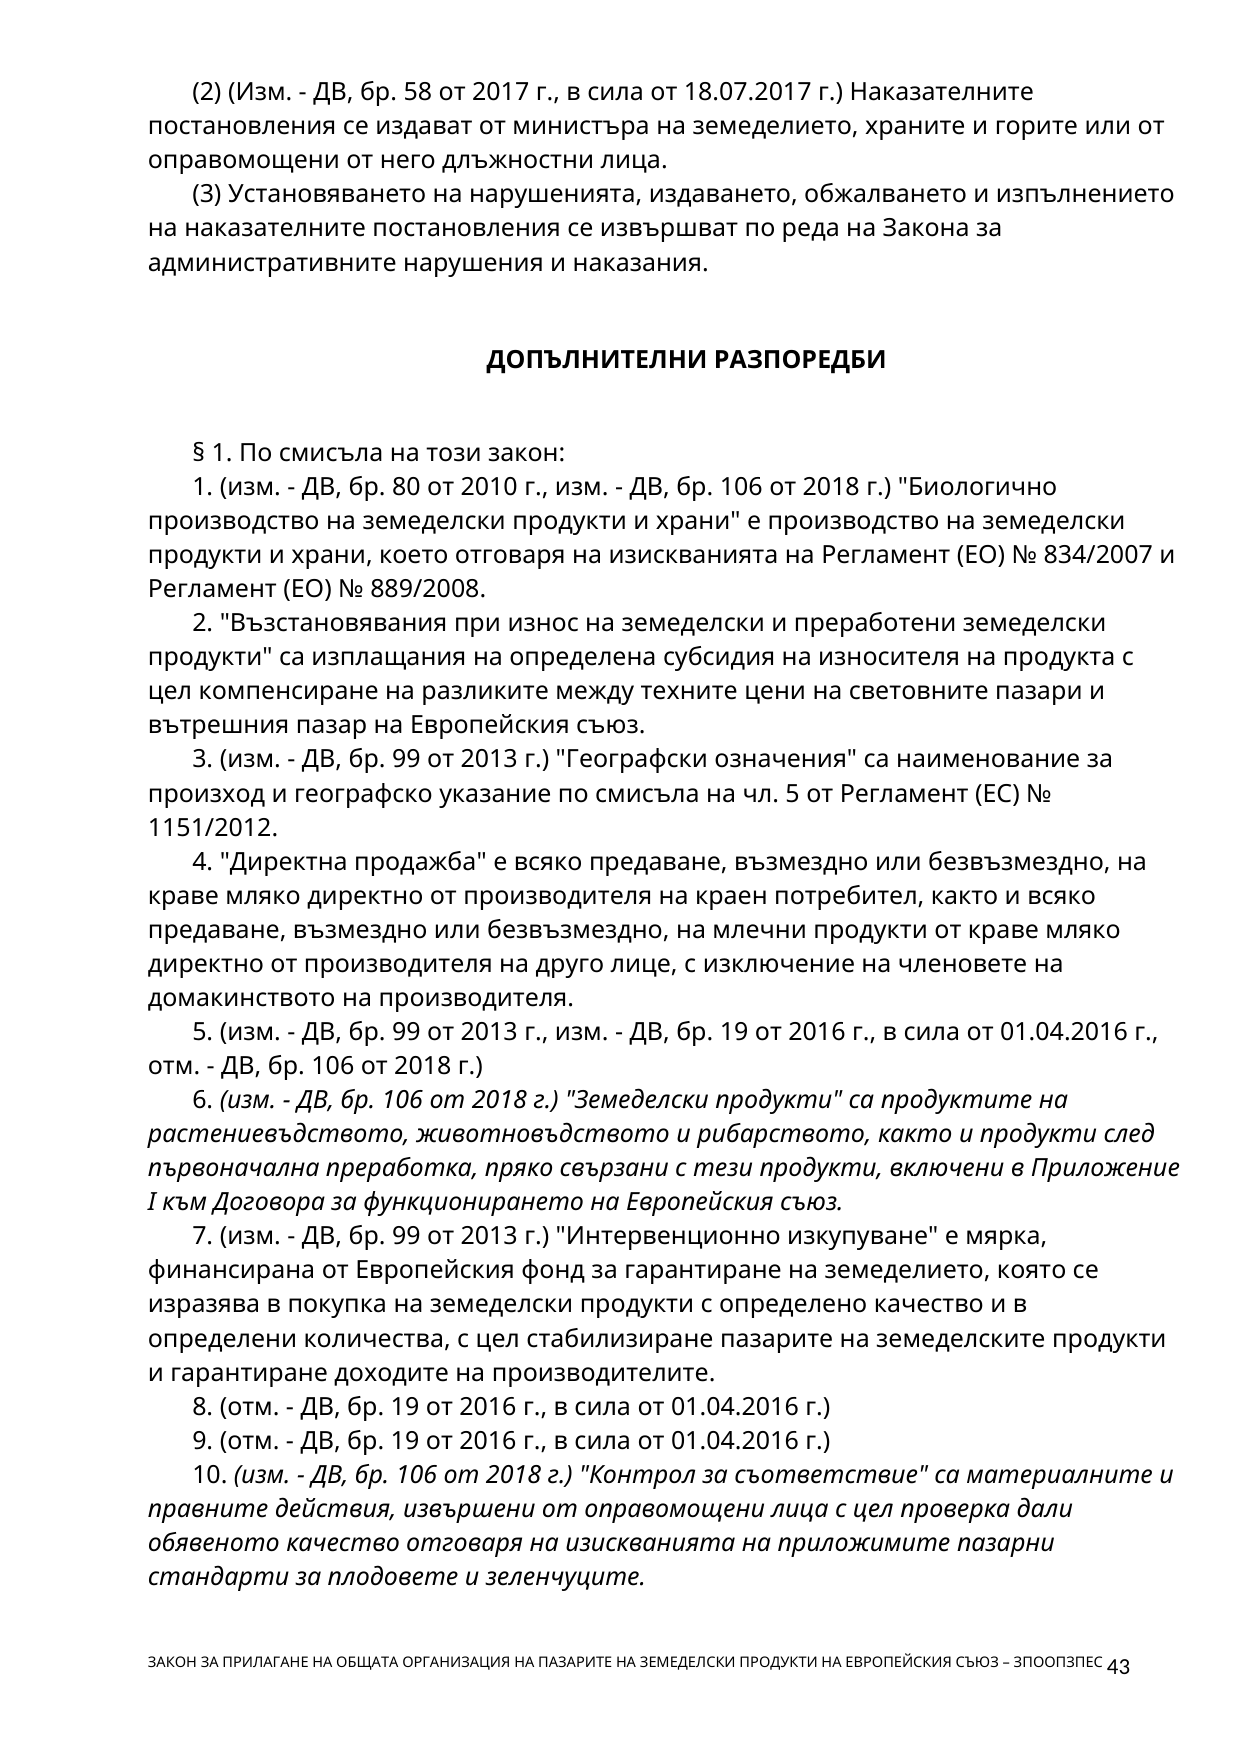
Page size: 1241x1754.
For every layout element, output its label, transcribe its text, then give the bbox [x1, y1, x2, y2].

text 3. (изм. - ДВ, бр. 99 от 2013 г.) "Географски означения" са наименование за произход и географско указание по смисъла на чл. 5 от Регламент (ЕС) № 1151/2012. [148, 741, 1181, 843]
text 2. "Възстановявания при износ на земеделски и преработени земеделски продукти" са изплащания на определена субсидия на износителя на продукта с цел компенсиране на разликите между техните цени на световните пазари и вътрешния пазар на Европейския съюз. [148, 605, 1181, 741]
text 7. (изм. - ДВ, бр. 99 от 2013 г.) "Интервенционно изкупуване" е мярка, финансирана от Европейския фонд за гарантиране на земеделието, която се изразява в покупка на земеделски продукти с определено качество и в определени количества, с цел стабилизиране пазарите на земеделските продукти и гарантиране доходите на производителите. [148, 1218, 1181, 1388]
text § 1. По смисъла на този закон: [148, 434, 1181, 469]
text 6. (изм. - ДВ, бр. 106 от 2018 г.) "Земеделски продукти" са продуктите на растениевъдството, животновъдството и рибарството, както и продукти след първоначална преработка, пряко свързани с тези продукти, включени в Приложение I към Договора за функционирането на Европейския съюз. [148, 1082, 1181, 1218]
text 1. (изм. - ДВ, бр. 80 от 2010 г., изм. - ДВ, бр. 106 от 2018 г.) "Биологично производство на земеделски продукти и храни" е производство на земеделски продукти и храни, което отговаря на изискванията на Регламент (ЕО) № 834/2007 и Регламент (ЕО) № 889/2008. [148, 469, 1181, 605]
text (3) Установяването на нарушенията, издаването, обжалването и изпълнението на наказателните постановления се извършват по реда на Закона за административните нарушения и наказания. [148, 176, 1181, 278]
text 8. (отм. - ДВ, бр. 19 от 2016 г., в сила от 01.04.2016 г.) [148, 1388, 1181, 1422]
text 9. (отм. - ДВ, бр. 19 от 2016 г., в сила от 01.04.2016 г.) [148, 1422, 1181, 1456]
text (2) (Изм. - ДВ, бр. 58 от 2017 г., в сила от 18.07.2017 г.) Наказателните постановления се издават от министъра на земеделието, храните и горите или от оправомощени от него длъжностни лица. [148, 74, 1181, 176]
text ДОПЪЛНИТЕЛНИ РАЗПОРЕДБИ [148, 341, 1181, 376]
text 10. (изм. - ДВ, бр. 106 от 2018 г.) "Контрол за съответствие" са материалните и правните действия, извършени от оправомощени лица с цел проверка дали обявеното качество отговаря на изискванията на приложимите пазарни стандарти за плодовете и зеленчуците. [148, 1456, 1181, 1593]
text 5. (изм. - ДВ, бр. 99 от 2013 г., изм. - ДВ, бр. 19 от 2016 г., в сила от 01.04.2016 г., отм. - ДВ, бр. 106 от 2018 г.) [148, 1014, 1181, 1082]
text 4. "Директна продажба" е всяко предаване, възмездно или безвъзмездно, на краве мляко директно от производителя на краен потребител, както и всяко предаване, възмездно или безвъзмездно, на млечни продукти от краве мляко директно от производителя на друго лице, с изключение на членовете на домакинството на производителя. [148, 843, 1181, 1014]
